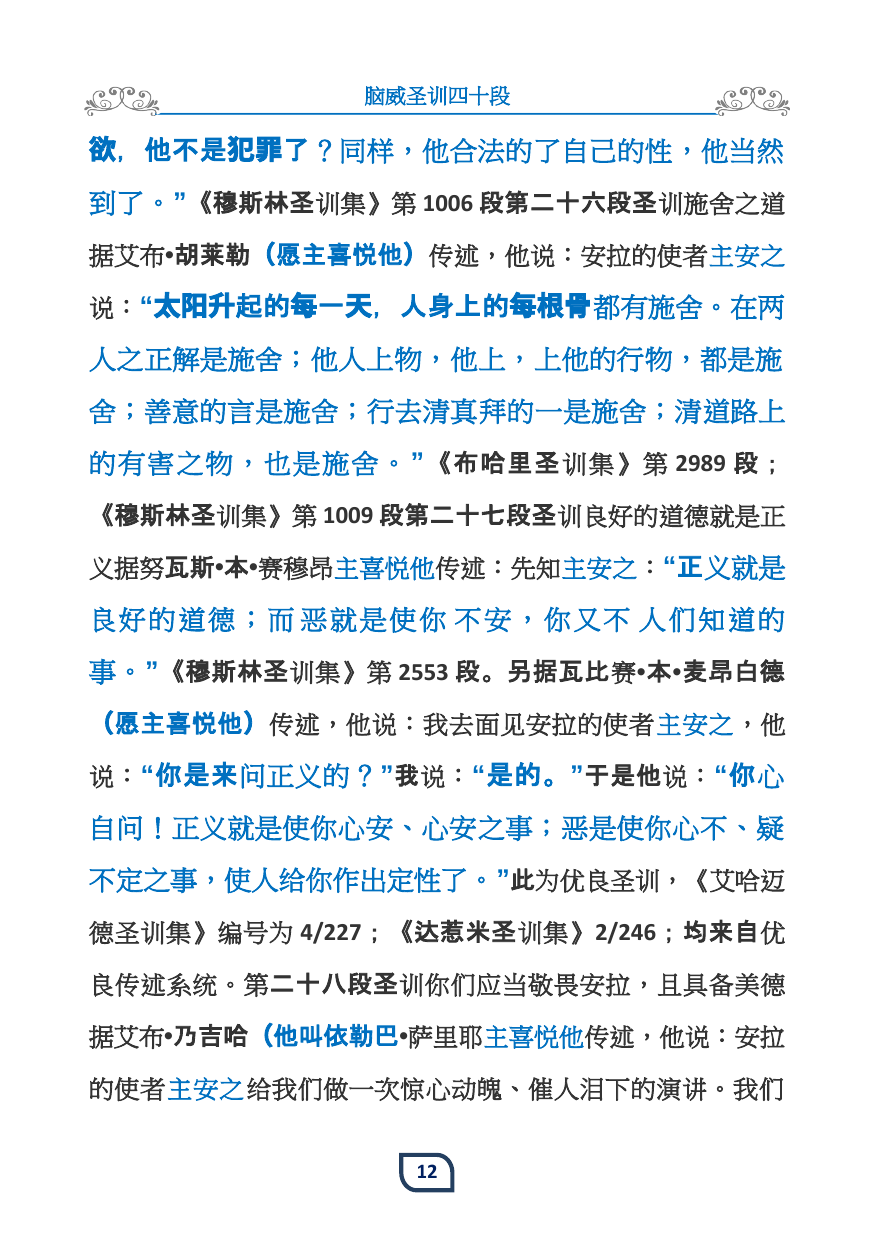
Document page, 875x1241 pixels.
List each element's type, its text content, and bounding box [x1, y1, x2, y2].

picture [84, 76, 790, 116]
